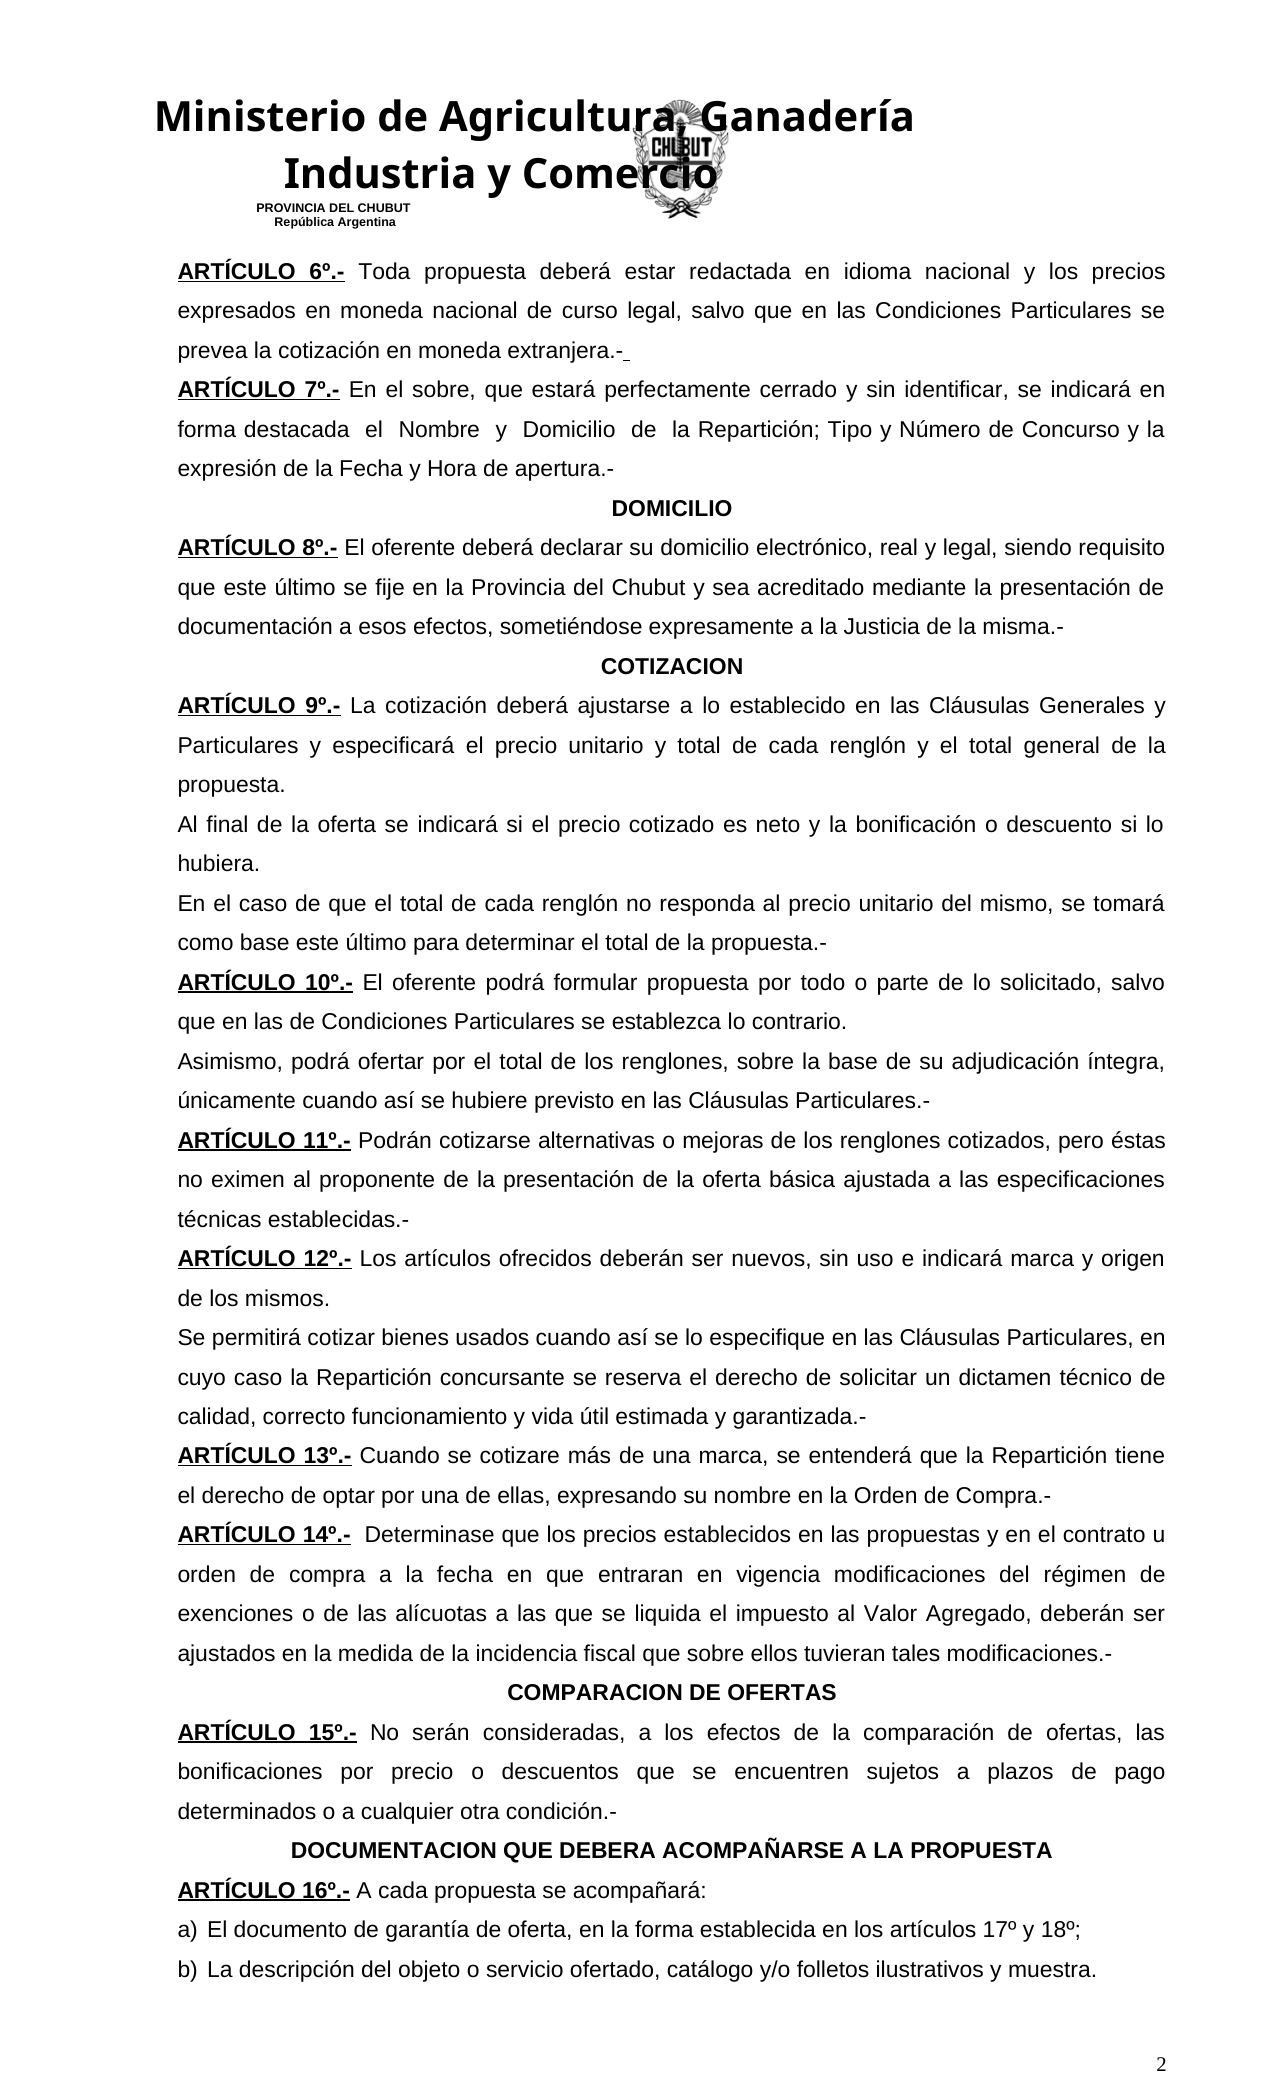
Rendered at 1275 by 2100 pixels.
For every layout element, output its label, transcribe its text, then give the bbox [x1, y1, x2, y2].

list La descripción del objeto o servicio ofertado, catálogo y/o folletos ilustrativos y muestra. [177, 1956, 1166, 1982]
text ARTÍCULO 10º.- El oferente podrá formular propuesta por todo o parte de lo solicitado, salvo que en las de Condiciones Particulares se establezca lo contrario. [177, 969, 1166, 1034]
text ARTÍCULO 15º.- No serán consideradas, a los efectos de la comparación de ofertas, las bonificaciones por precio o descuentos que se encuentren sujetos a plazos de pago determinados o a cualquier otra condición.- [177, 1719, 1166, 1824]
text ARTÍCULO 11º.- Podrán cotizarse alternativas o mejoras de los renglones cotizados, pero éstas no eximen al proponente de la presentación de la oferta básica ajustada a las especificaciones técnicas establecidas.- [177, 1127, 1166, 1232]
text ARTÍCULO 13º.- Cuando se cotizare más de una marca, se entenderá que la Repartición tiene el derecho de optar por una de ellas, expresando su nombre en la Orden de Compra.- [177, 1442, 1166, 1508]
text ARTÍCULO 9º.- La cotización deberá ajustarse a lo establecido en las Cláusulas Generales y Particulares y especificará el precio unitario y total de cada renglón y el total general de la propuesta. [177, 692, 1166, 798]
list Se permitirá cotizar bienes usados cuando así se lo especifique en las Cláusulas Particulares, en cuyo caso la Repartición concursante se reserva el derecho de solicitar un dictamen técnico de calidad, correcto funcionamiento y vida útil estimada y garantizada.- [177, 1324, 1166, 1429]
list COTIZACION [177, 653, 1166, 679]
picture [631, 97, 730, 220]
text ARTÍCULO 16º.- A cada propuesta se acompañará: [177, 1877, 1166, 1903]
text ARTÍCULO 6º.- Toda propuesta deberá estar redactada en idioma nacional y los precios expresados en moneda nacional de curso legal, salvo que en las Condiciones Particulares se prevea la cotización en moneda extranjera.- [177, 258, 1166, 363]
text ARTÍCULO 7º.- En el sobre, que estará perfectamente cerrado y sin identificar, se indicará en forma destacada el Nombre y Domicilio de la Repartición; Tipo y Número de Concurso y la expresión de la Fecha y Hora de apertura.- [177, 376, 1166, 482]
list Asimismo, podrá ofertar por el total de los renglones, sobre la base de su adjudicación íntegra, únicamente cuando así se hubiere previsto en las Cláusulas Particulares.- [177, 1048, 1166, 1113]
list El documento de garantía de oferta, en la forma establecida en los artículos 17º y 18º; [177, 1916, 1166, 1942]
list DOCUMENTACION QUE DEBERA ACOMPAÑARSE A LA PROPUESTA [177, 1837, 1166, 1863]
list DOMICILIO [177, 495, 1166, 521]
list En el caso de que el total de cada renglón no responda al precio unitario del mismo, se tomará como base este último para determinar el total de la propuesta.- [177, 890, 1166, 956]
text ARTÍCULO 12º.- Los artículos ofrecidos deberán ser nuevos, sin uso e indicará marca y origen de los mismos. [177, 1245, 1166, 1311]
list COMPARACION DE OFERTAS [177, 1679, 1166, 1706]
text ARTÍCULO 8º.- El oferente deberá declarar su domicilio electrónico, real y legal, siendo requisito que este último se fije en la Provincia del Chubut y sea acreditado mediante la presentación de documentación a esos efectos, sometiéndose expresamente a la Justicia de la misma.- [177, 534, 1166, 640]
text ARTÍCULO 14º.- Determinase que los precios establecidos en las propuestas y en el contrato u orden de compra a la fecha en que entraran en vigencia modificaciones del régimen de exenciones o de las alícuotas a las que se liquida el impuesto al Valor Agregado, deberán ser ajustados en la medida de la incidencia fiscal que sobre ellos tuvieran tales modificaciones.- [177, 1521, 1166, 1666]
list Al final de la oferta se indicará si el precio cotizado es neto y la bonificación o descuento si lo hubiera. [177, 811, 1166, 877]
